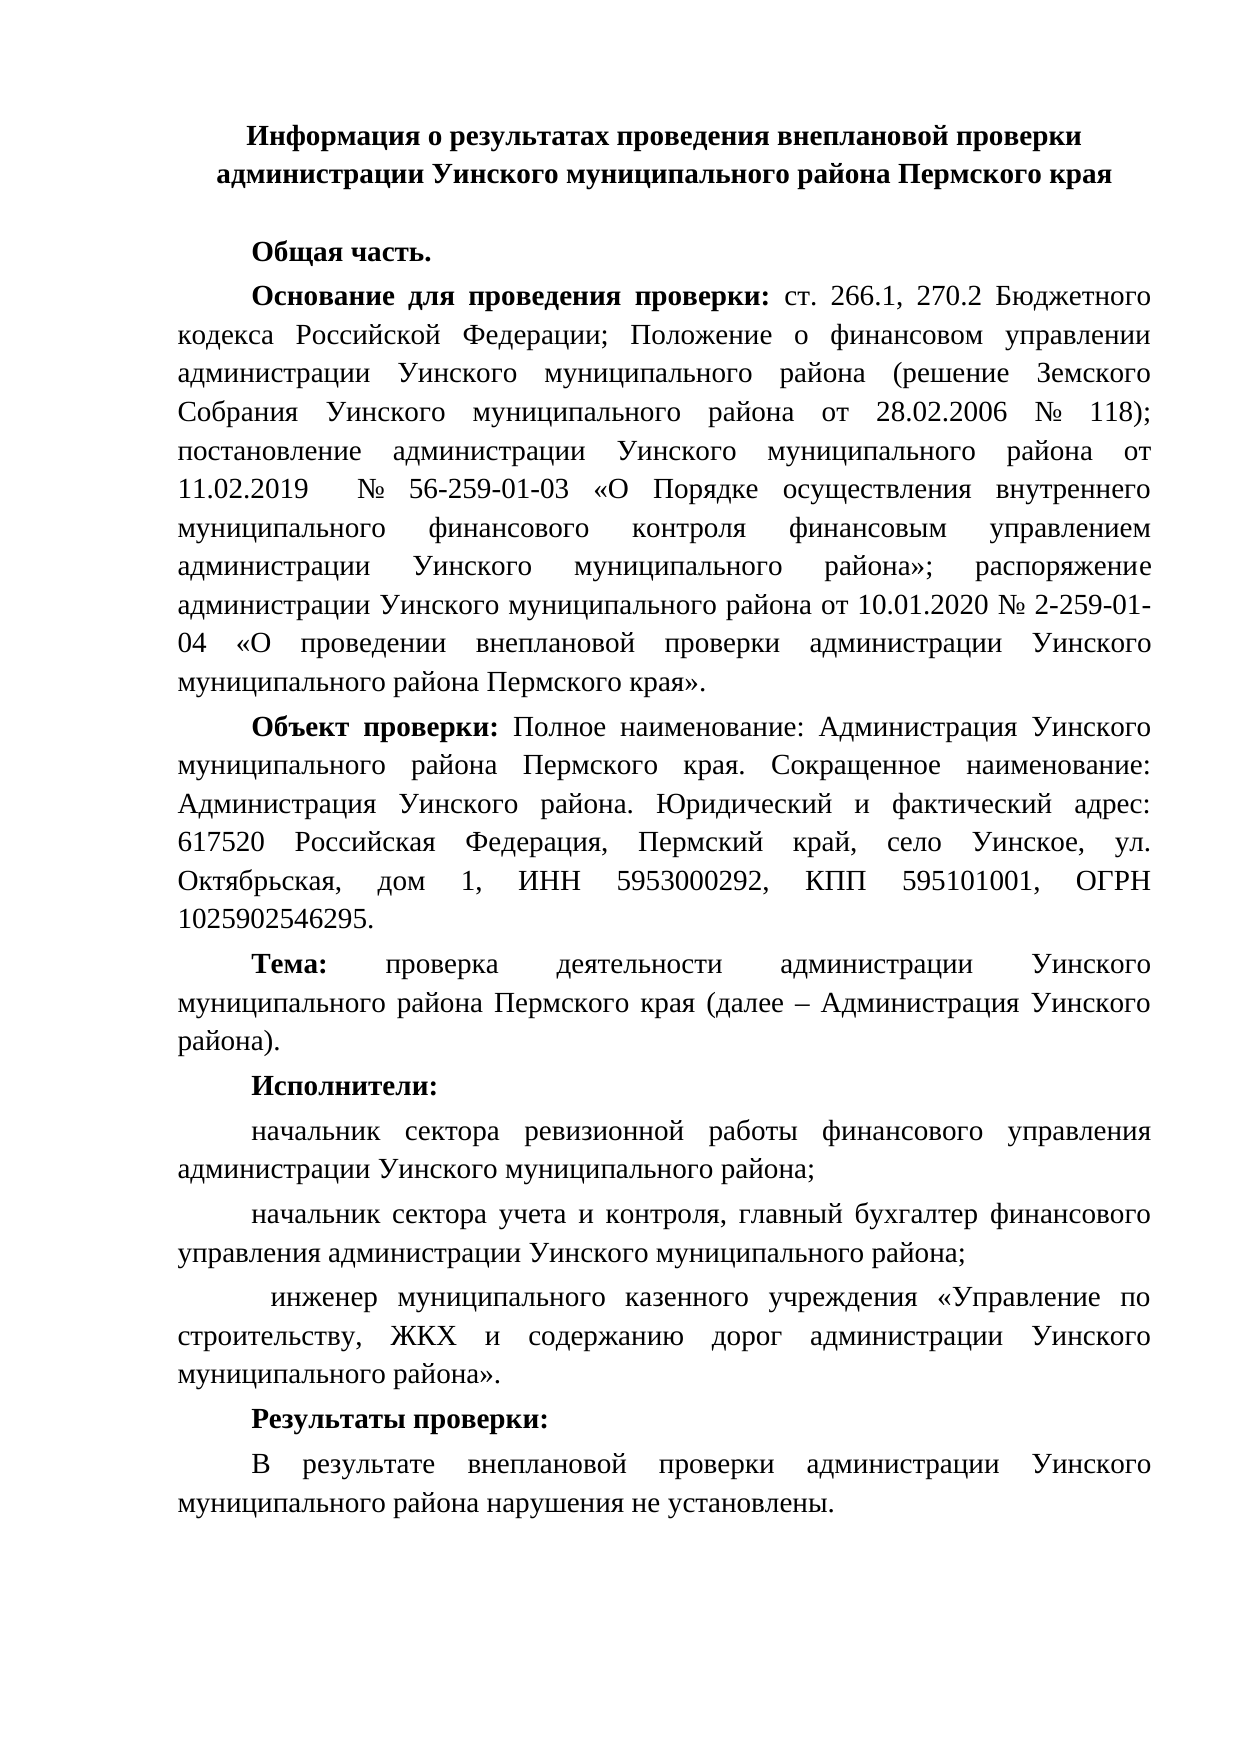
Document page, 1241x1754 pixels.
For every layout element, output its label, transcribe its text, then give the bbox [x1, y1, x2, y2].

text Информация о результатах проведения внеплановой проверки администрации Уинского муниципального района Пермского края [177, 118, 1152, 190]
text Исполнители: [177, 1068, 1152, 1102]
text Результаты проверки: [177, 1401, 1152, 1435]
text инженер муниципального казенного учреждения «Управление по строительству, ЖКХ и содержанию дорог администрации Уинского муниципального района». [177, 1279, 1152, 1390]
text Тема: проверка деятельности администрации Уинского муниципального района Пермского края (далее – Администрация Уинского района). [177, 946, 1152, 1057]
text начальник сектора ревизионной работы финансового управления администрации Уинского муниципального района; [177, 1113, 1152, 1185]
text Объект проверки: Полное наименование: Администрация Уинского муниципального района Пермского края. Сокращенное наименование: Администрация Уинского района. Юридический и фактический адрес: 617520 Российская Федерация, Пермский край, село Уинское, ул. Октябрьская, дом 1, ИНН 5953000292, КПП 595101001, ОГРН 1025902546295. [177, 709, 1152, 935]
text начальник сектора учета и контроля, главный бухгалтер финансового управления администрации Уинского муниципального района; [177, 1196, 1152, 1268]
text Общая часть. [177, 234, 1152, 267]
text Основание для проведения проверки: ст. 266.1, 270.2 Бюджетного кодекса Российской Федерации; Положение о финансовом управлении администрации Уинского муниципального района (решение Земского Собрания Уинского муниципального района от 28.02.2006 № 118); постановление администрации Уинского муниципального района от 11.02.2019 № 56-259-01-03 «О Порядке осуществления внутреннего муниципального финансового контроля финансовым управлением администрации Уинского муниципального района»; распоряжение администрации Уинского муниципального района от 10.01.2020 № 2-259-01-04 «О проведении внеплановой проверки администрации Уинского муниципального района Пермского края». [177, 278, 1152, 697]
text В результате внеплановой проверки администрации Уинского муниципального района нарушения не установлены. [177, 1446, 1152, 1518]
